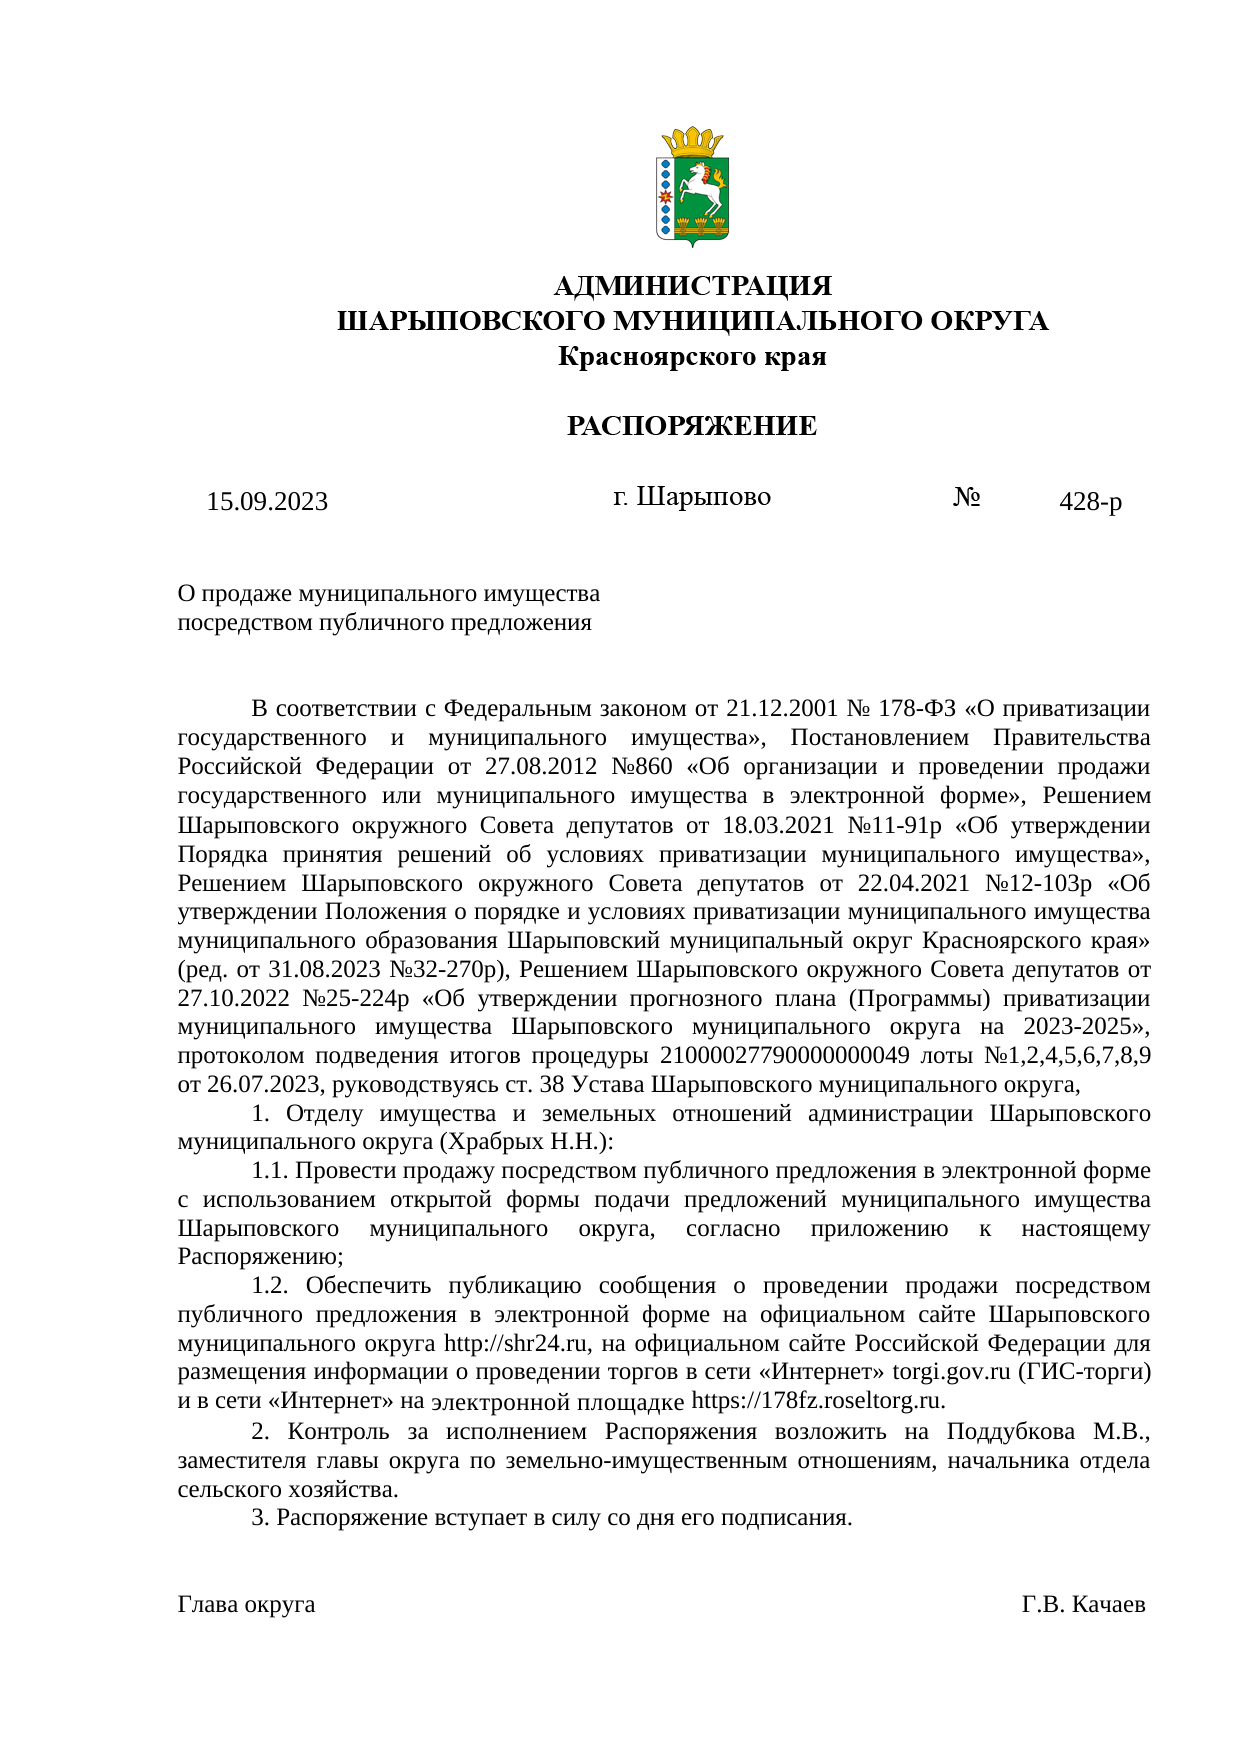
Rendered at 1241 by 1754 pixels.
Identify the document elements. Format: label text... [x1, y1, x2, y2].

text 1.1. Провести продажу посредством публичного предложения в электронной форме с использованием открытой формы подачи предложений муниципального имущества Шарыповского муниципального округа, согласно приложению к настоящему Распоряжению; [177, 1155, 1152, 1270]
text В соответствии с Федеральным законом от 21.12.2001 № 178-ФЗ «О приватизации государственного и муниципального имущества», Постановлением Правительства Российской Федерации от 27.08.2012 №860 «Об организации и проведении продажи государственного или муниципального имущества в электронной форме», Решением Шарыповского окружного Совета депутатов от 18.03.2021 №11-91р «Об утверждении Порядка принятия решений об условиях приватизации муниципального имущества», Решением Шарыповского окружного Совета депутатов от 22.04.2021 №12-103р «Об утверждении Положения о порядке и условиях приватизации муниципального имущества муниципального образования Шарыповский муниципальный округ Красноярского края» (ред. от 31.08.2023 №32-270р), Решением Шарыповского окружного Совета депутатов от 27.10.2022 №25-224р «Об утверждении прогнозного плана (Программы) приватизации муниципального имущества Шарыповского муниципального округа на 2023-2025», протоколом подведения итогов процедуры 21000027790000000049 лоты №1,2,4,5,6,7,8,9 от 26.07.2023, руководствуясь ст. 38 Устава Шарыповского муниципального округа, [177, 693, 1152, 1098]
text 1.2. Обеспечить публикацию сообщения о проведении продажи посредством публичного предложения в электронной форме на официальном сайте Шарыповского муниципального округа http://shr24.ru, на официальном сайте Российской Федерации для размещения информации о проведении торгов в сети «Интернет» torgi.gov.ru (ГИС-торги) и в сети «Интернет» на электронной площадке https://178fz.roseltorg.ru. [177, 1270, 1152, 1416]
text 2. Контроль за исполнением Распоряжения возложить на Поддубкова М.В., заместителя главы округа по земельно-имущественным отношениям, начальника отдела сельского хозяйства. [177, 1416, 1152, 1502]
text посредством публичного предложения [177, 607, 1152, 636]
text О продаже муниципального имущества [177, 578, 1152, 607]
picture [328, 118, 1060, 511]
text 1. Отделу имущества и земельных отношений администрации Шарыповского муниципального округа (Храбрых Н.Н.): [177, 1098, 1152, 1155]
text 3. Распоряжение вступает в силу со дня его подписания. [177, 1502, 1152, 1531]
text Глава округа Г.В. Качаев [177, 1589, 1152, 1617]
